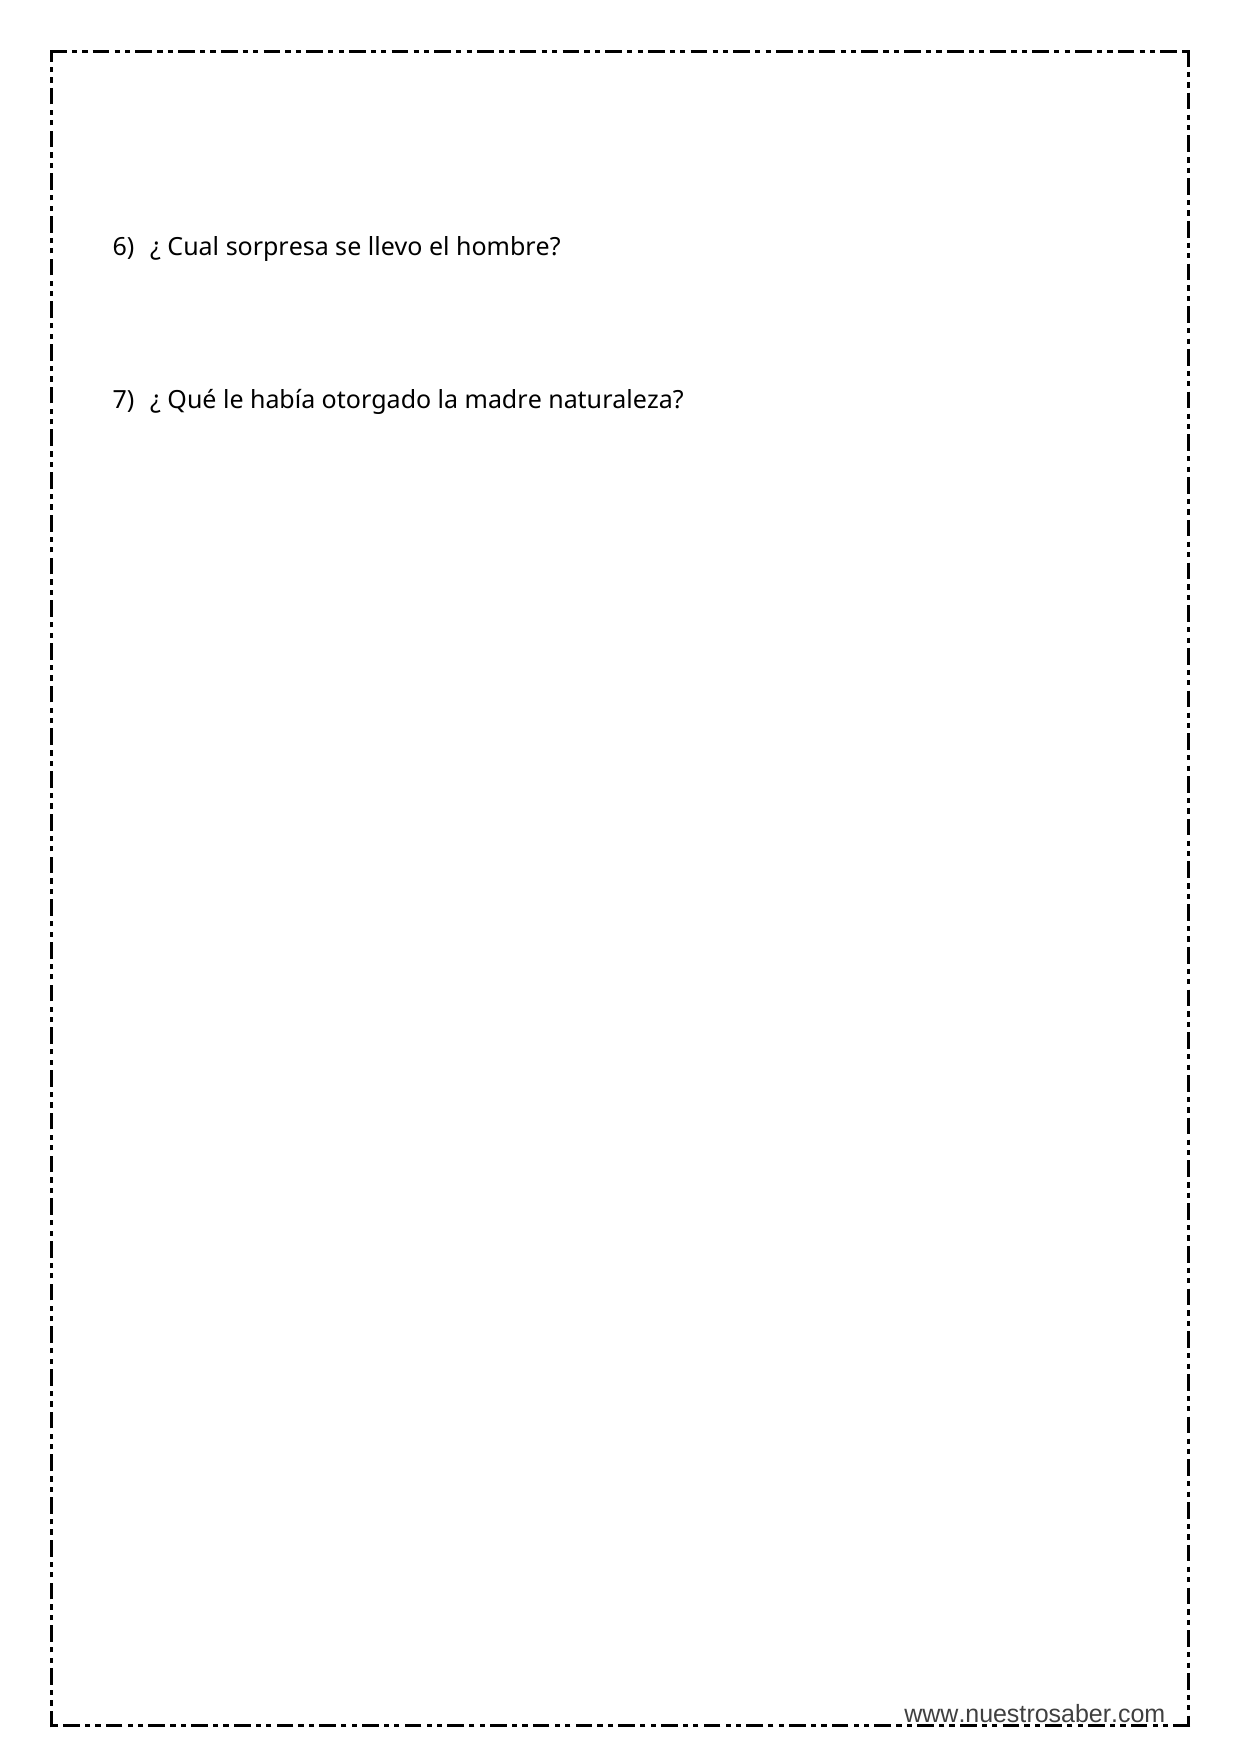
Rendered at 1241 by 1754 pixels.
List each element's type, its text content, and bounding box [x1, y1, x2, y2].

list ¿ Cual sorpresa se llevo el hombre? [112, 228, 1165, 262]
list ¿ Qué le había otorgado la madre naturaleza? [112, 381, 1165, 415]
